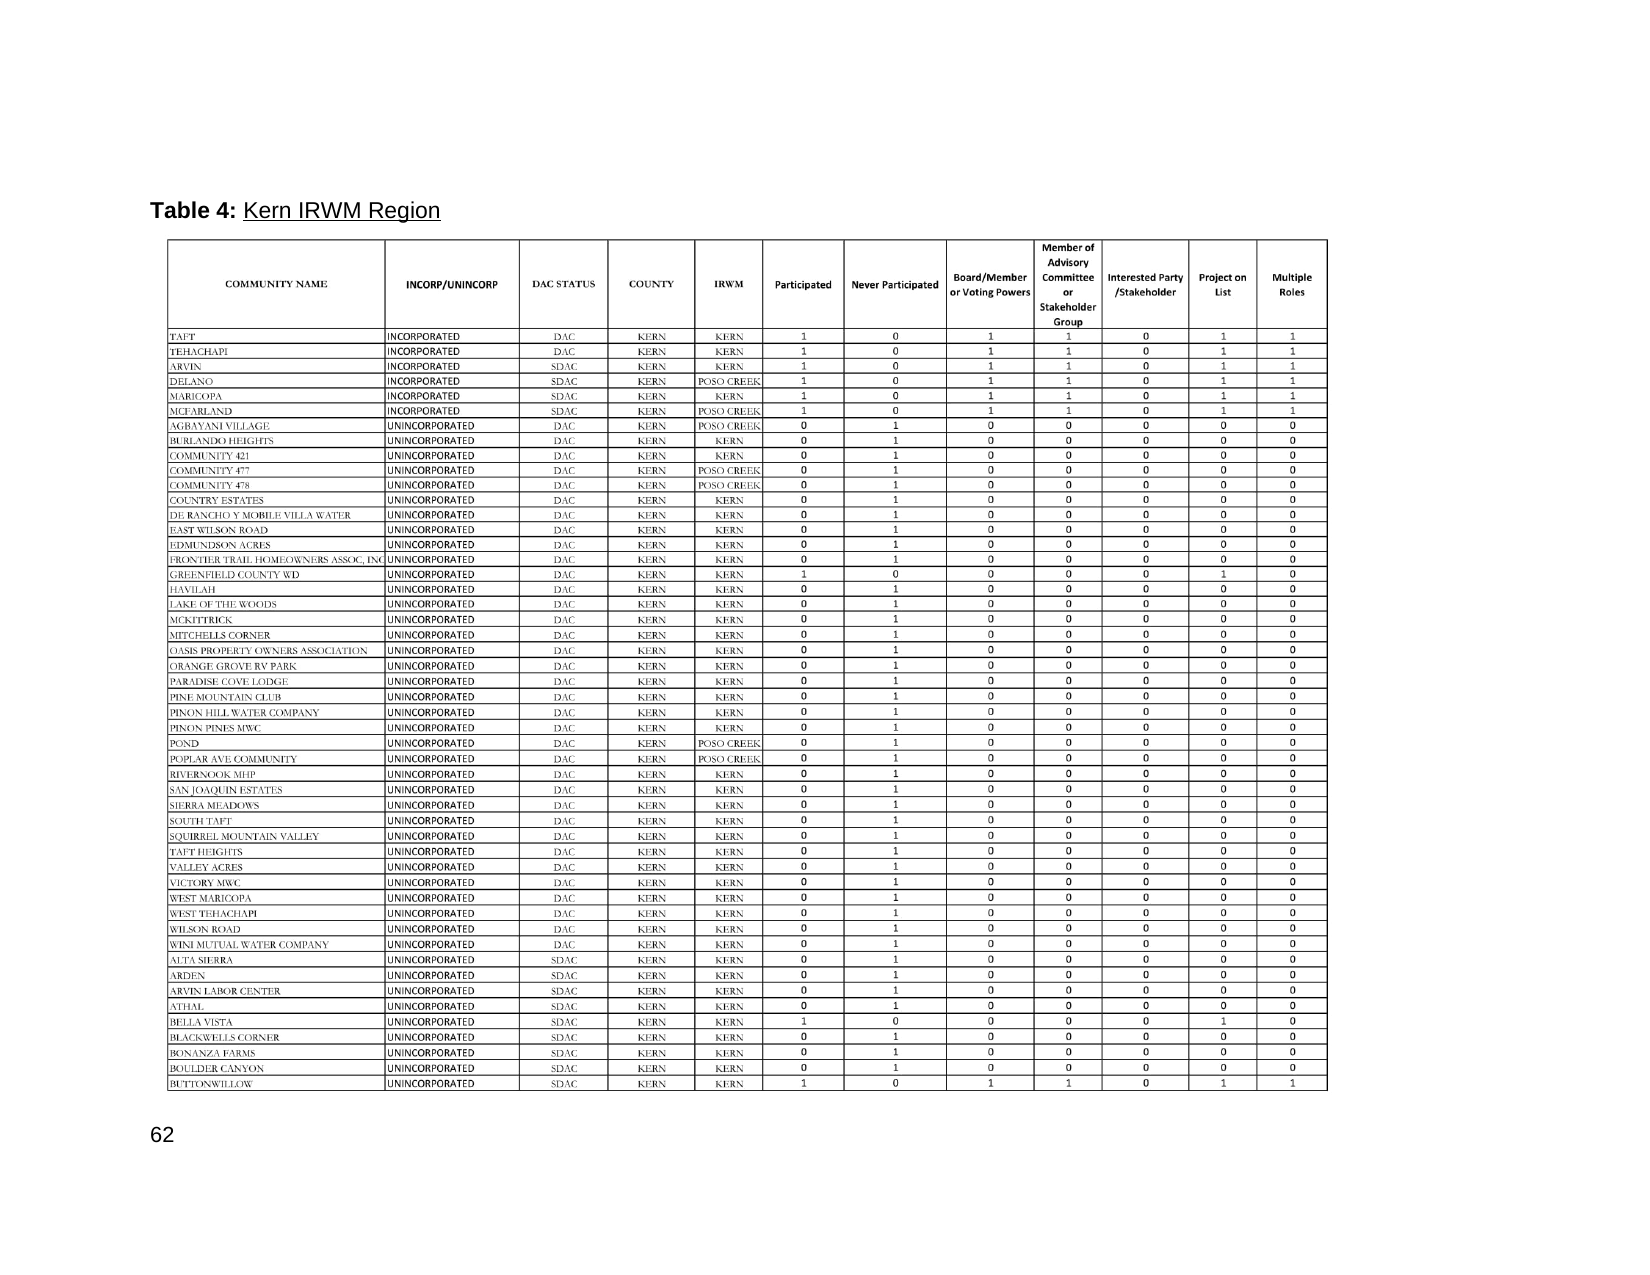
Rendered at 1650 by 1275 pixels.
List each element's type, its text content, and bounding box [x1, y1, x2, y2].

picture [150, 227, 1341, 1106]
